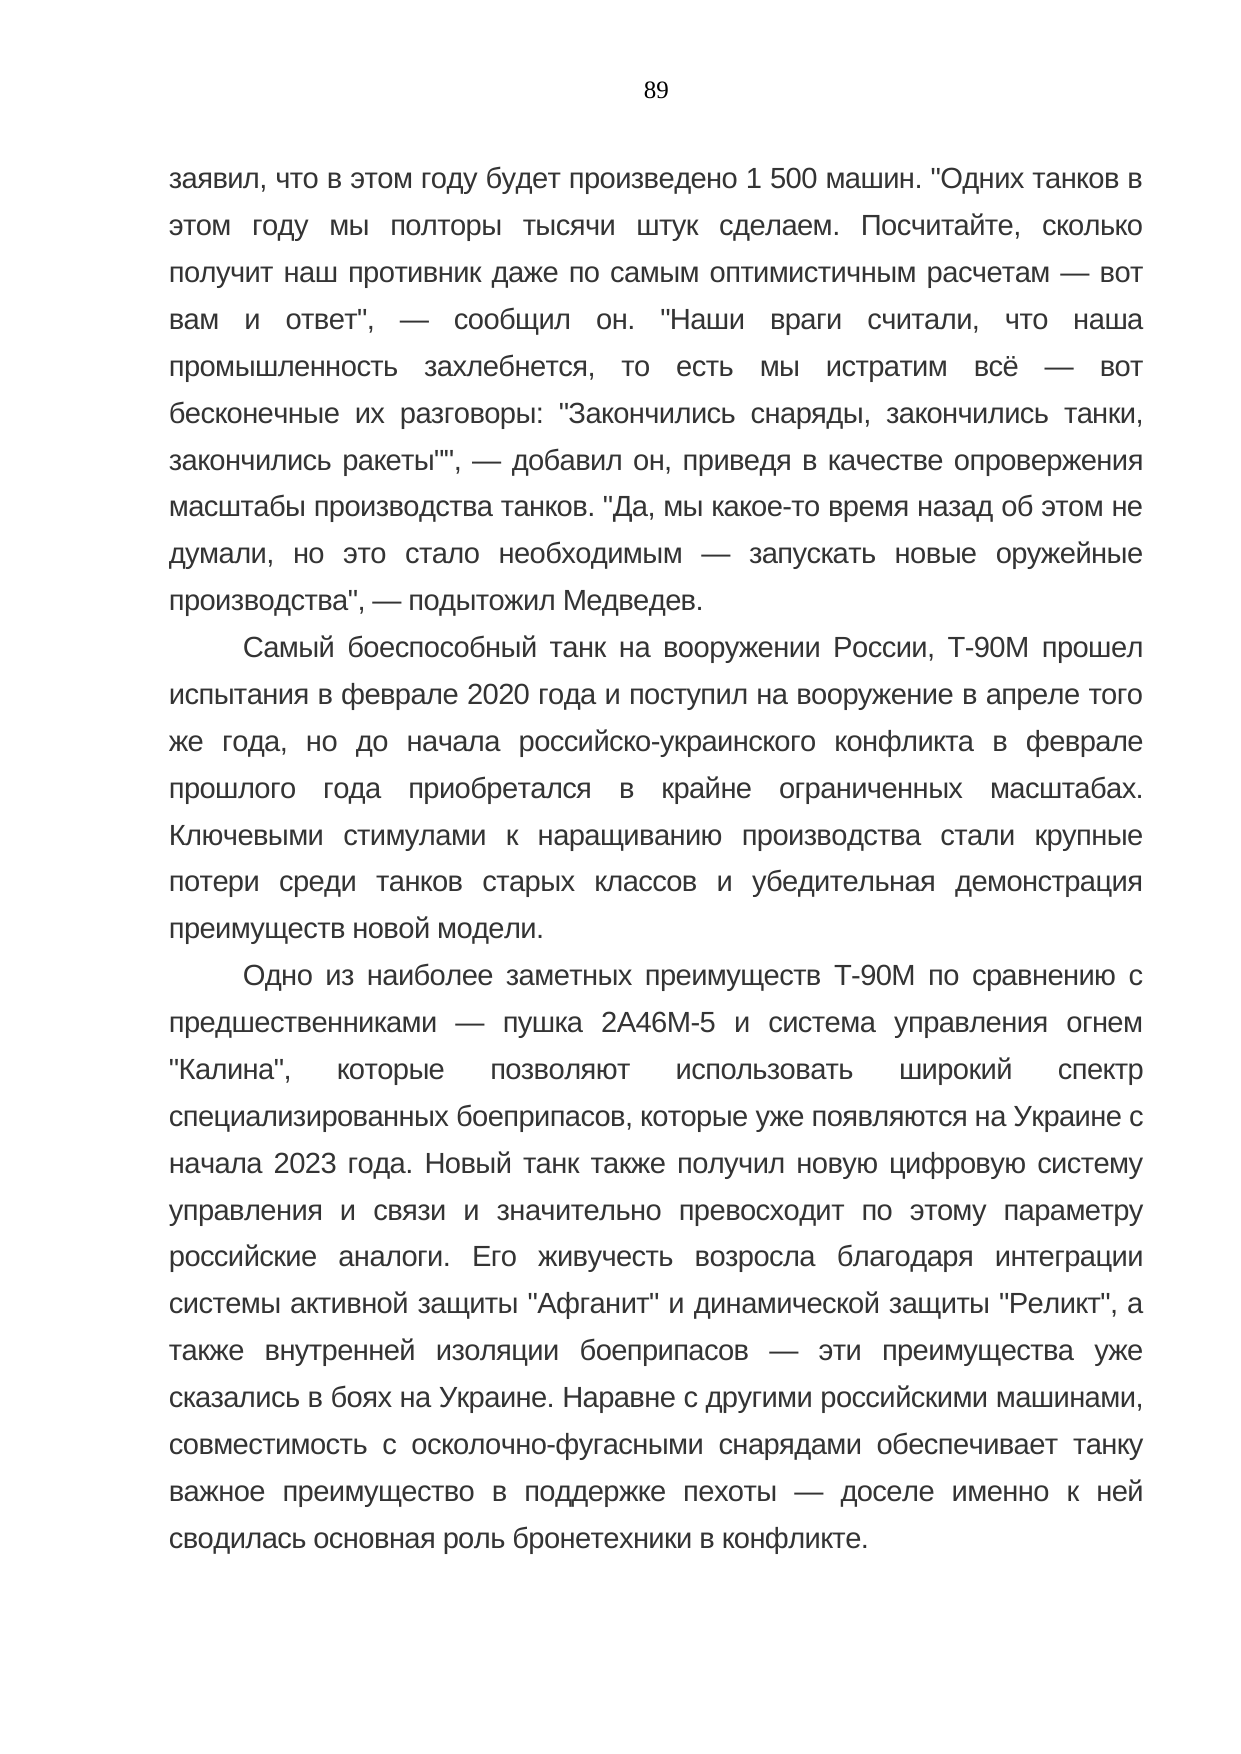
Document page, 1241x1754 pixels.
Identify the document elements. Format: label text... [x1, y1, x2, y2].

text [169, 161, 1144, 617]
text Одно из наиболее заметных преимуществ Т-90М по сравнению с предшественниками — пушка 2А46М-5 и система управления огнем "Калина", которые позволяют использовать широкий спектр специализированных боеприпасов, которые уже появляются на Украине с начала 2023 года. Новый танк также получил новую цифровую систему управления и связи и значительно превосходит по этому параметру российские аналоги. Его живучесть возросла благодаря интеграции системы активной защиты "Афганит" и динамической защиты "Реликт", а также внутренней изоляции боеприпасов — эти преимущества уже сказались в боях на Украине. Наравне с другими российскими машинами, совместимость с осколочно-фугасными снарядами обеспечивает танку важное преимущество в поддержке пехоты — доселе именно к ней сводилась основная роль бронетехники в конфликте. [169, 958, 1144, 1554]
text Самый боеспособный танк на вооружении России, Т-90М прошел испытания в феврале 2020 года и поступил на вооружение в апреле того же года, но до начала российско-украинского конфликта в феврале прошлого года приобретался в крайне ограниченных масштабах. Ключевыми стимулами к наращиванию производства стали крупные потери среди танков старых классов и убедительная демонстрация преимуществ новой модели. [169, 630, 1144, 945]
